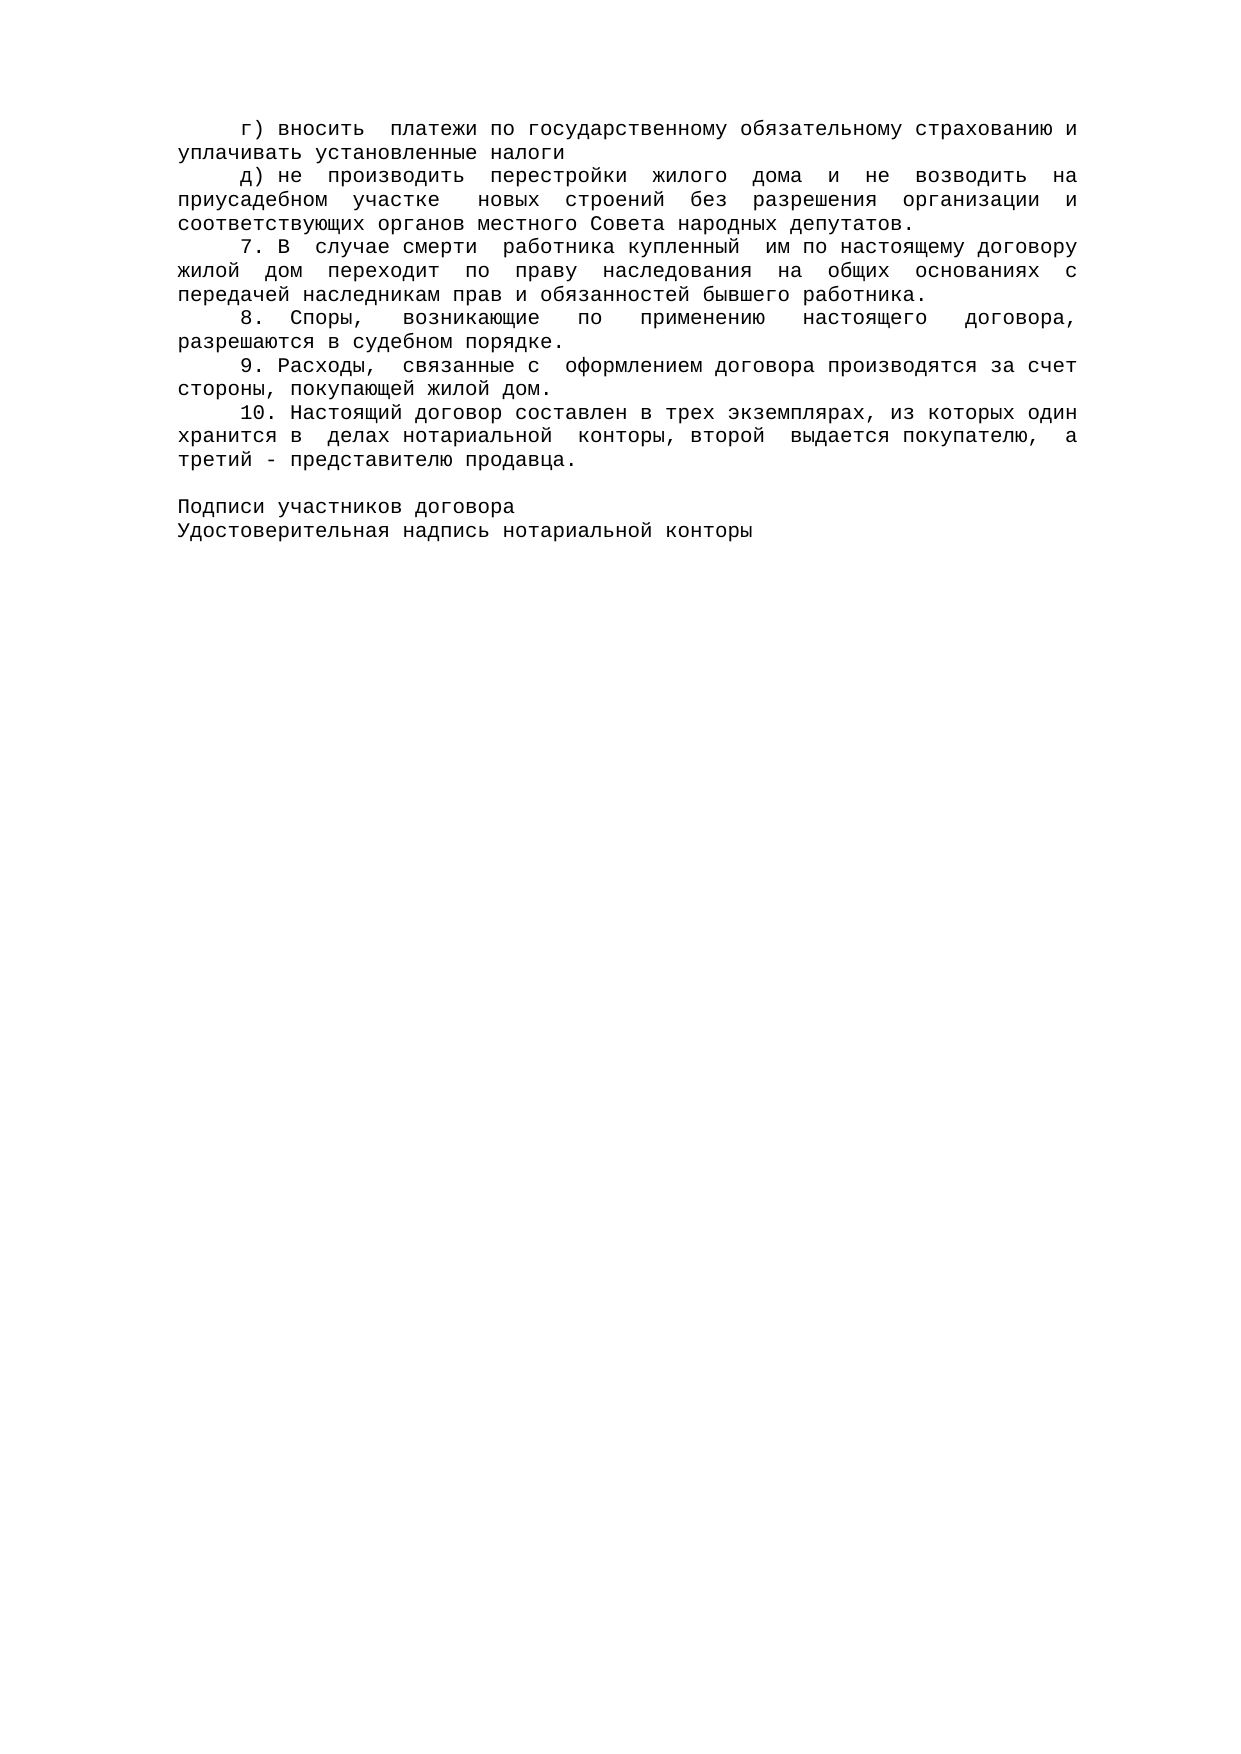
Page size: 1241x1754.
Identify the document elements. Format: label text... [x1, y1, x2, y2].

text Удостоверительная надпись нотариальной конторы [177, 520, 1152, 544]
text хранится в делах нотариальной конторы, второй выдается покупателю, а [177, 426, 1152, 449]
text соответствующих органов местного Совета народных депутатов. [177, 213, 1152, 236]
text жилой дом переходит по праву наследования на общих основаниях с [177, 260, 1152, 284]
text передачей наследникам прав и обязанностей бывшего работника. [177, 284, 1152, 307]
text стороны, покупающей жилой дом. [177, 378, 1152, 402]
text уплачивать установленные налоги [177, 142, 1152, 165]
text 8. Споры, возникающие по применению настоящего договора, [177, 307, 1152, 331]
text г) вносить платежи по государственному обязательному страхованию и [177, 118, 1152, 142]
text Подписи участников договора [177, 496, 1152, 520]
text д) не производить перестройки жилого дома и не возводить на [177, 165, 1152, 189]
text 9. Расходы, связанные с оформлением договора производятся за счет [177, 354, 1152, 378]
text 7. В случае смерти работника купленный им по настоящему договору [177, 236, 1152, 260]
text разрешаются в судебном порядке. [177, 331, 1152, 354]
text приусадебном участке новых строений без разрешения организации и [177, 189, 1152, 213]
text 10. Настоящий договор составлен в трех экземплярах, из которых один [177, 402, 1152, 426]
text третий - представителю продавца. [177, 449, 1152, 473]
